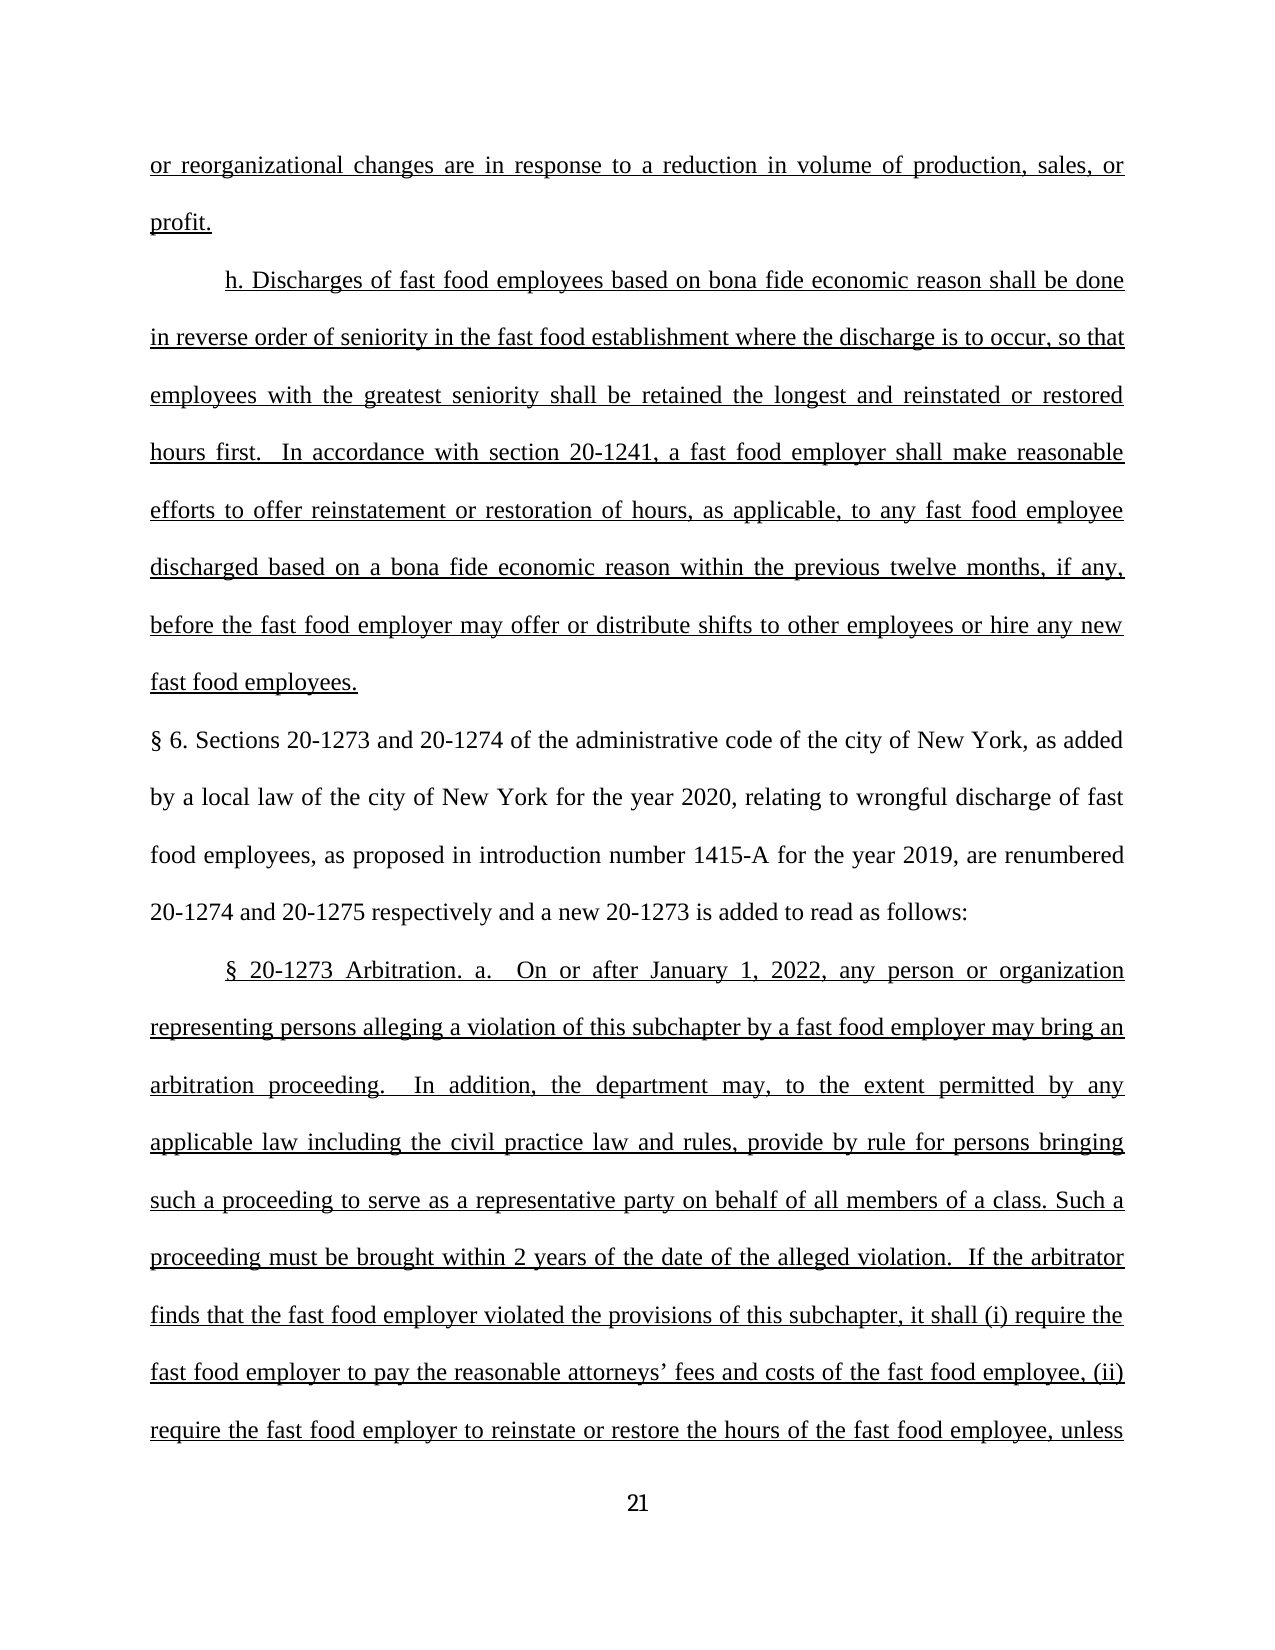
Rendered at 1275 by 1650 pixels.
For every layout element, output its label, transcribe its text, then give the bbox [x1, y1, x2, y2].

text § 6. Sections 20-1273 and 20-1274 of the administrative code of the city of New York, as added by a local law of the city of New York for the year 2020, relating to wrongful discharge of fast food employees, as proposed in introduction number 1415-A for the year 2019, are renumbered 20-1274 and 20-1275 respectively and a new 20-1273 is added to read as follows: [150, 725, 1125, 926]
text h. Discharges of fast food employees based on bona fide economic reason shall be done in reverse order of seniority in the fast food establishment where the discharge is to occur, so that employees with the greatest seniority shall be retained the longest and reinstated or restored hours first. In accordance with section 20-1241, a fast food employer shall make reasonable efforts to offer reinstatement or restoration of hours, as applicable, to any fast food employee discharged based on a bona fide economic reason within the previous twelve months, if any, before the fast food employer may offer or distribute shifts to other employees or hire any new fast food employees. [150, 265, 1125, 347]
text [150, 150, 1125, 175]
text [150, 1384, 1125, 1444]
text h. Discharges of fast food employees based on bona fide economic reason shall be done in reverse order of seniority in the fast food establishment where the discharge is to occur, so that employees with the greatest seniority shall be retained the longest and reinstated or restored hours first. In accordance with section 20-1241, a fast food employer shall make reasonable efforts to offer reinstatement or restoration of hours, as applicable, to any fast food employee discharged based on a bona fide economic reason within the previous twelve months, if any, before the fast food employer may offer or distribute shifts to other employees or hire any new fast food employees. [150, 349, 1125, 462]
text h. Discharges of fast food employees based on bona fide economic reason shall be done in reverse order of seniority in the fast food establishment where the discharge is to occur, so that employees with the greatest seniority shall be retained the longest and reinstated or restored hours first. In accordance with section 20-1241, a fast food employer shall make reasonable efforts to offer reinstatement or restoration of hours, as applicable, to any fast food employee discharged based on a bona fide economic reason within the previous twelve months, if any, before the fast food employer may offer or distribute shifts to other employees or hire any new fast food employees. [150, 579, 1125, 696]
text h. Discharges of fast food employees based on bona fide economic reason shall be done in reverse order of seniority in the fast food establishment where the discharge is to occur, so that employees with the greatest seniority shall be retained the longest and reinstated or restored hours first. In accordance with section 20-1241, a fast food employer shall make reasonable efforts to offer reinstatement or restoration of hours, as applicable, to any fast food employee discharged based on a bona fide economic reason within the previous twelve months, if any, before the fast food employer may offer or distribute shifts to other employees or hire any new fast food employees. [150, 464, 1125, 577]
